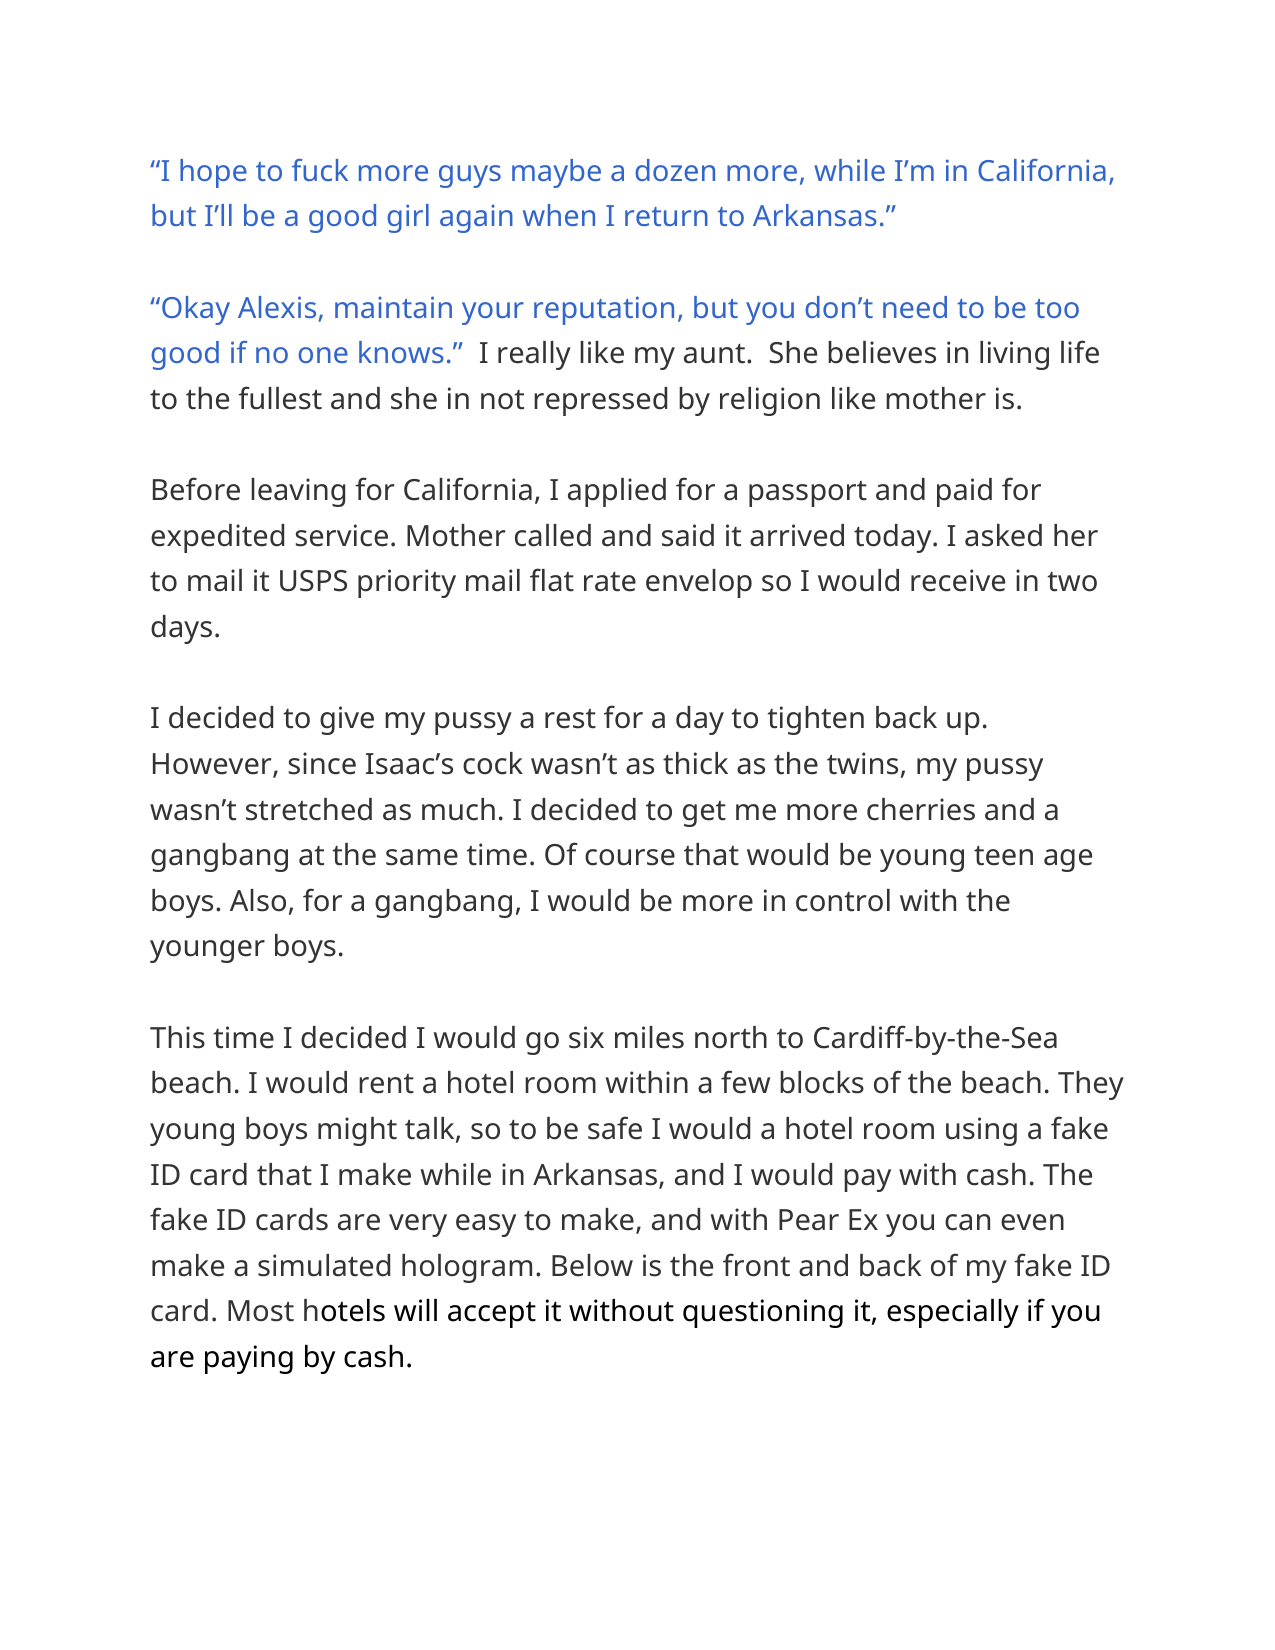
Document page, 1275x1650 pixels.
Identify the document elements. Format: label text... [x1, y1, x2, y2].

text “Okay Alexis, maintain your reputation, but you don’t need to be too good if no one knows.” I really like my aunt. She believes in living life to the fullest and she in not repressed by religion like mother is. [150, 287, 1125, 418]
text Before leaving for California, I applied for a passport and paid for expedited service. Mother called and said it arrived today. I asked her to mail it USPS priority mail flat rate envelop so I would receive in two days. [150, 469, 1125, 646]
text This time I decided I would go six miles north to Cardiff-by-the-Sea beach. I would rent a hotel room within a few blocks of the beach. They young boys might talk, so to be safe I would a hotel room using a fake ID card that I make while in Arkansas, and I would pay with cash. The fake ID cards are very easy to make, and with Pear Ex you can even make a simulated hologram. Below is the front and back of my fake ID card. Most hotels will accept it without questioning it, especially if you are paying by cash. [150, 1017, 1125, 1376]
text I decided to give my pussy a rest for a day to tighten back up. However, since Isaac’s cock wasn’t as thick as the twins, my pussy wasn’t stretched as much. I decided to get me more cherries and a gangbang at the same time. Of course that would be young teen age boys. Also, for a gangbang, I would be more in control with the younger boys. [150, 697, 1125, 965]
text “I hope to fuck more guys maybe a dozen more, while I’m in California, but I’ll be a good girl again when I return to Arkansas.” [150, 150, 1125, 235]
